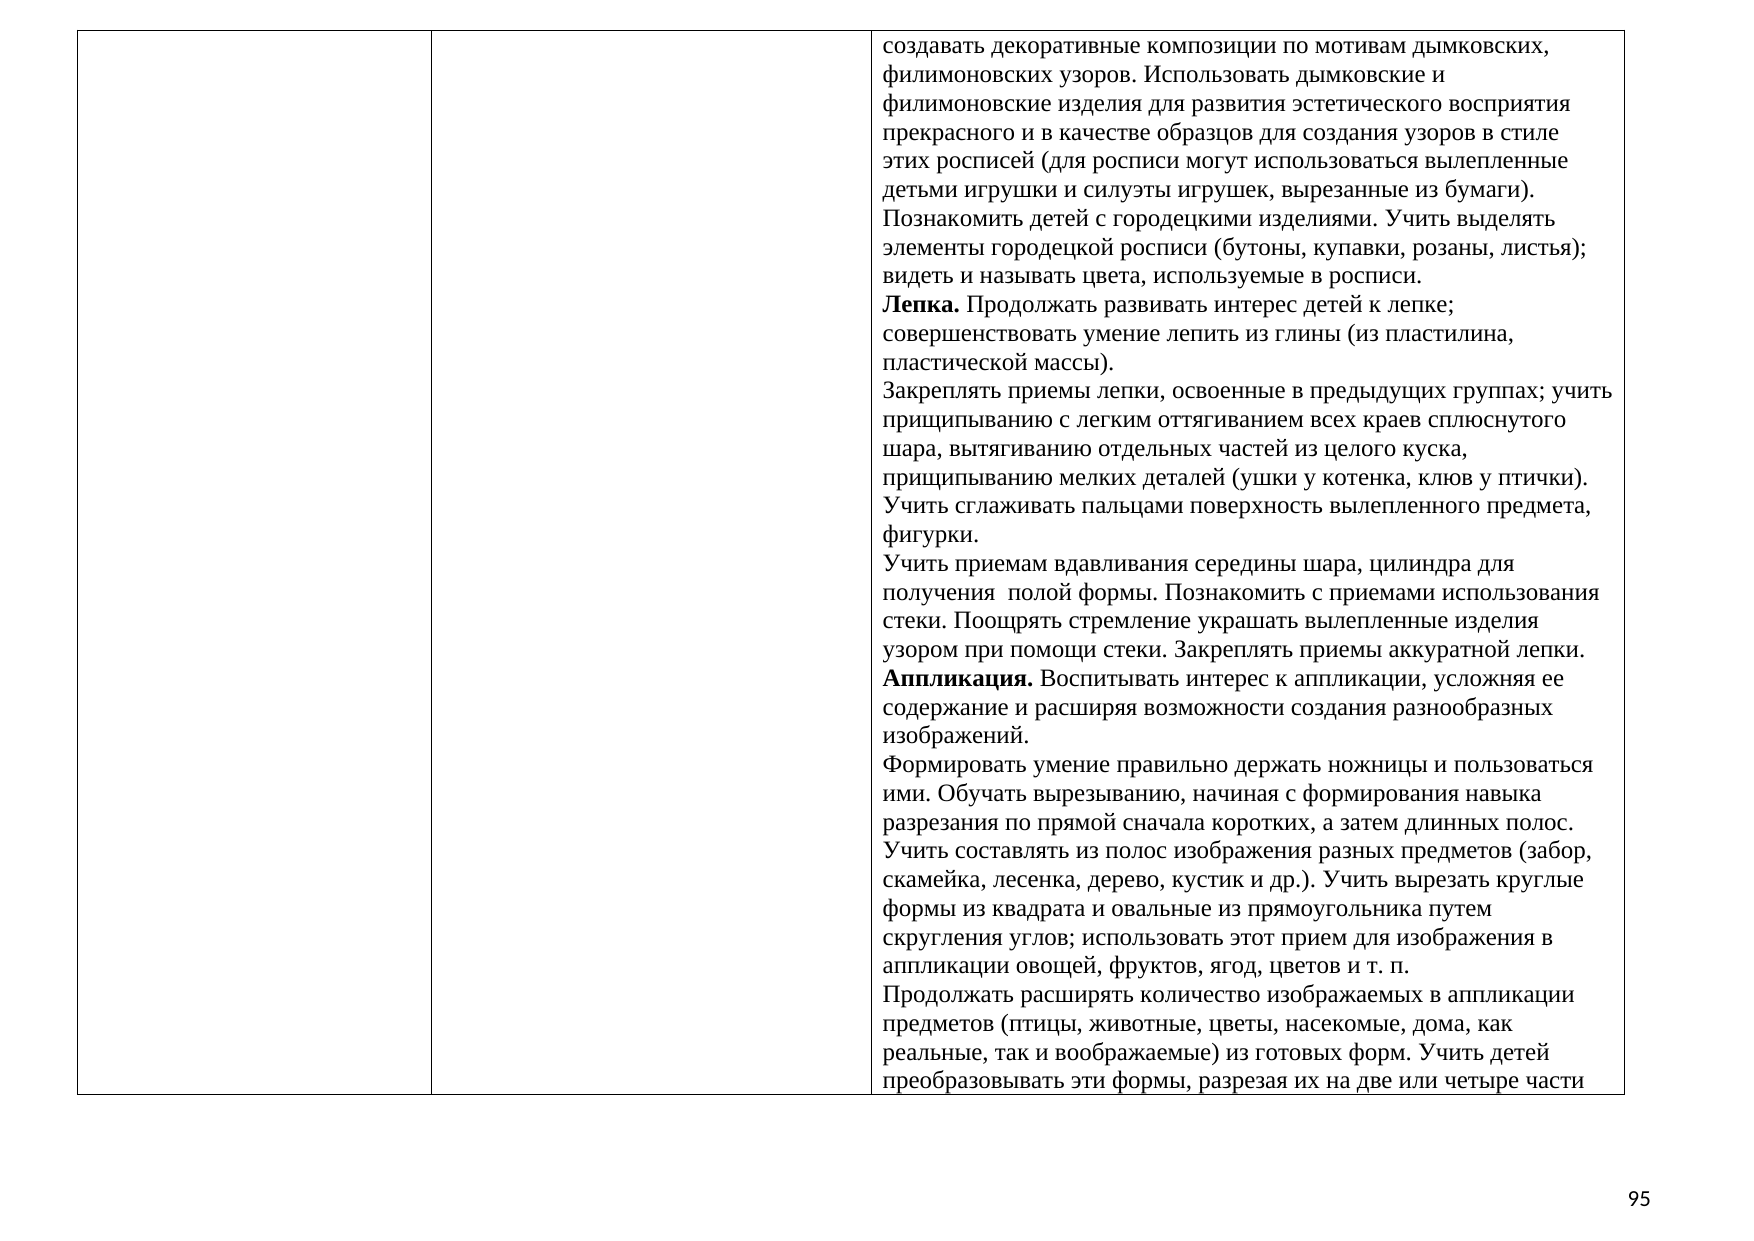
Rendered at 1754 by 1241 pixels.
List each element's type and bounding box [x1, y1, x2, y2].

table_cell [78, 31, 431, 1094]
table_cell [432, 31, 871, 1094]
table_cell [872, 31, 1624, 1094]
